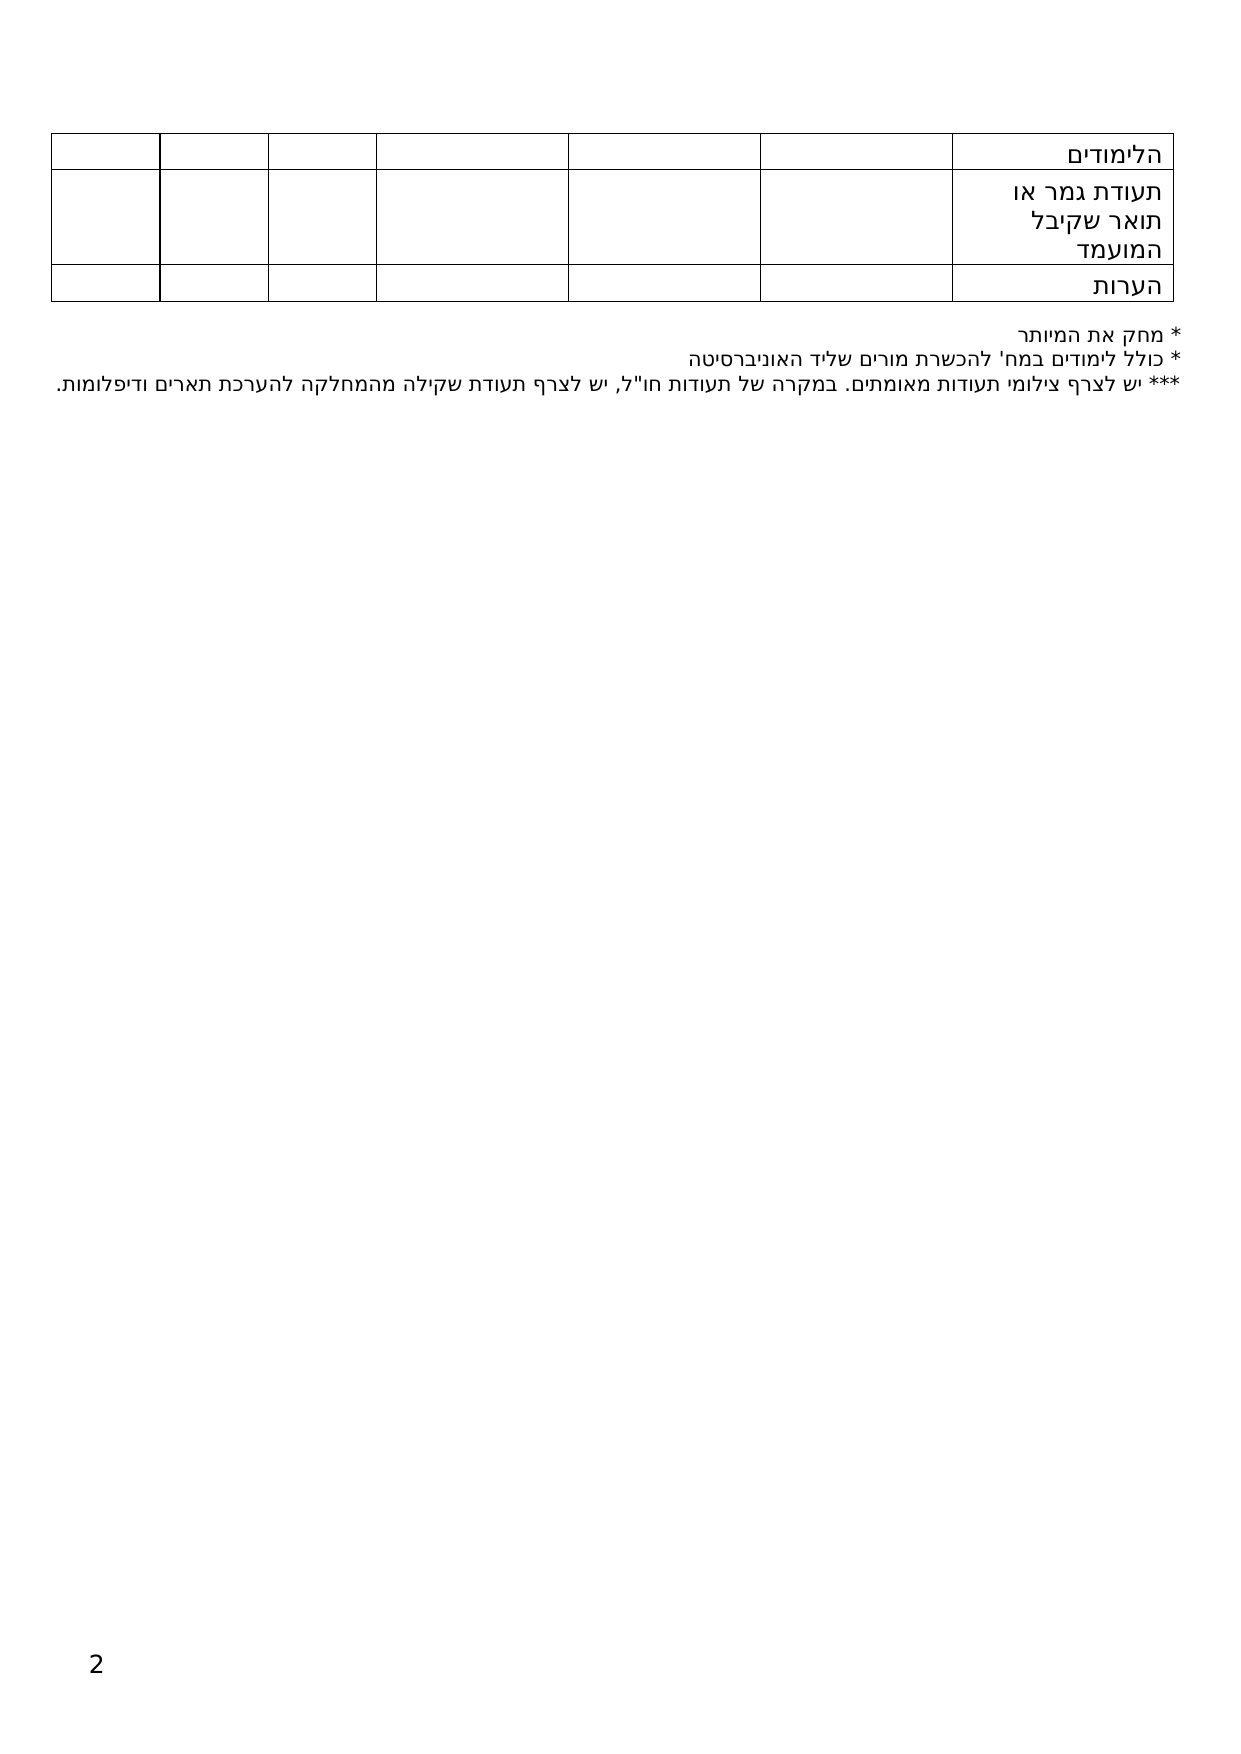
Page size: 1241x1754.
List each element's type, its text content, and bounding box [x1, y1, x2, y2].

table_cell [269, 170, 376, 264]
table_cell [569, 134, 760, 169]
table_cell תעודת גמר או תואר שקיבל המועמד [953, 170, 1173, 264]
table_cell [161, 134, 268, 169]
table_cell [761, 170, 952, 264]
table_cell [52, 265, 159, 301]
table_cell [269, 265, 376, 301]
table_cell [569, 170, 760, 264]
table_cell הערות [953, 265, 1173, 301]
table_cell [377, 265, 568, 301]
text * מחק את המיותר [44, 323, 1181, 347]
table_cell [761, 265, 952, 301]
text *** יש לצרף צילומי תעודות מאומתים. במקרה של תעודות חו"ל, יש לצרף תעודת שקילה מהמחלקה להערכת תארים ודיפלומות. [44, 372, 1181, 396]
table_cell [569, 265, 760, 301]
table_cell [161, 170, 268, 264]
table_cell [269, 134, 376, 169]
table_cell [761, 134, 952, 169]
table_cell [377, 170, 568, 264]
table_cell [52, 134, 159, 169]
table_cell תאריך סיום הלימודים [953, 134, 1173, 169]
table_cell [161, 265, 268, 301]
table_cell [377, 134, 568, 169]
text * כולל לימודים במח' להכשרת מורים שליד האוניברסיטה [44, 347, 1181, 372]
table_cell [52, 170, 159, 264]
